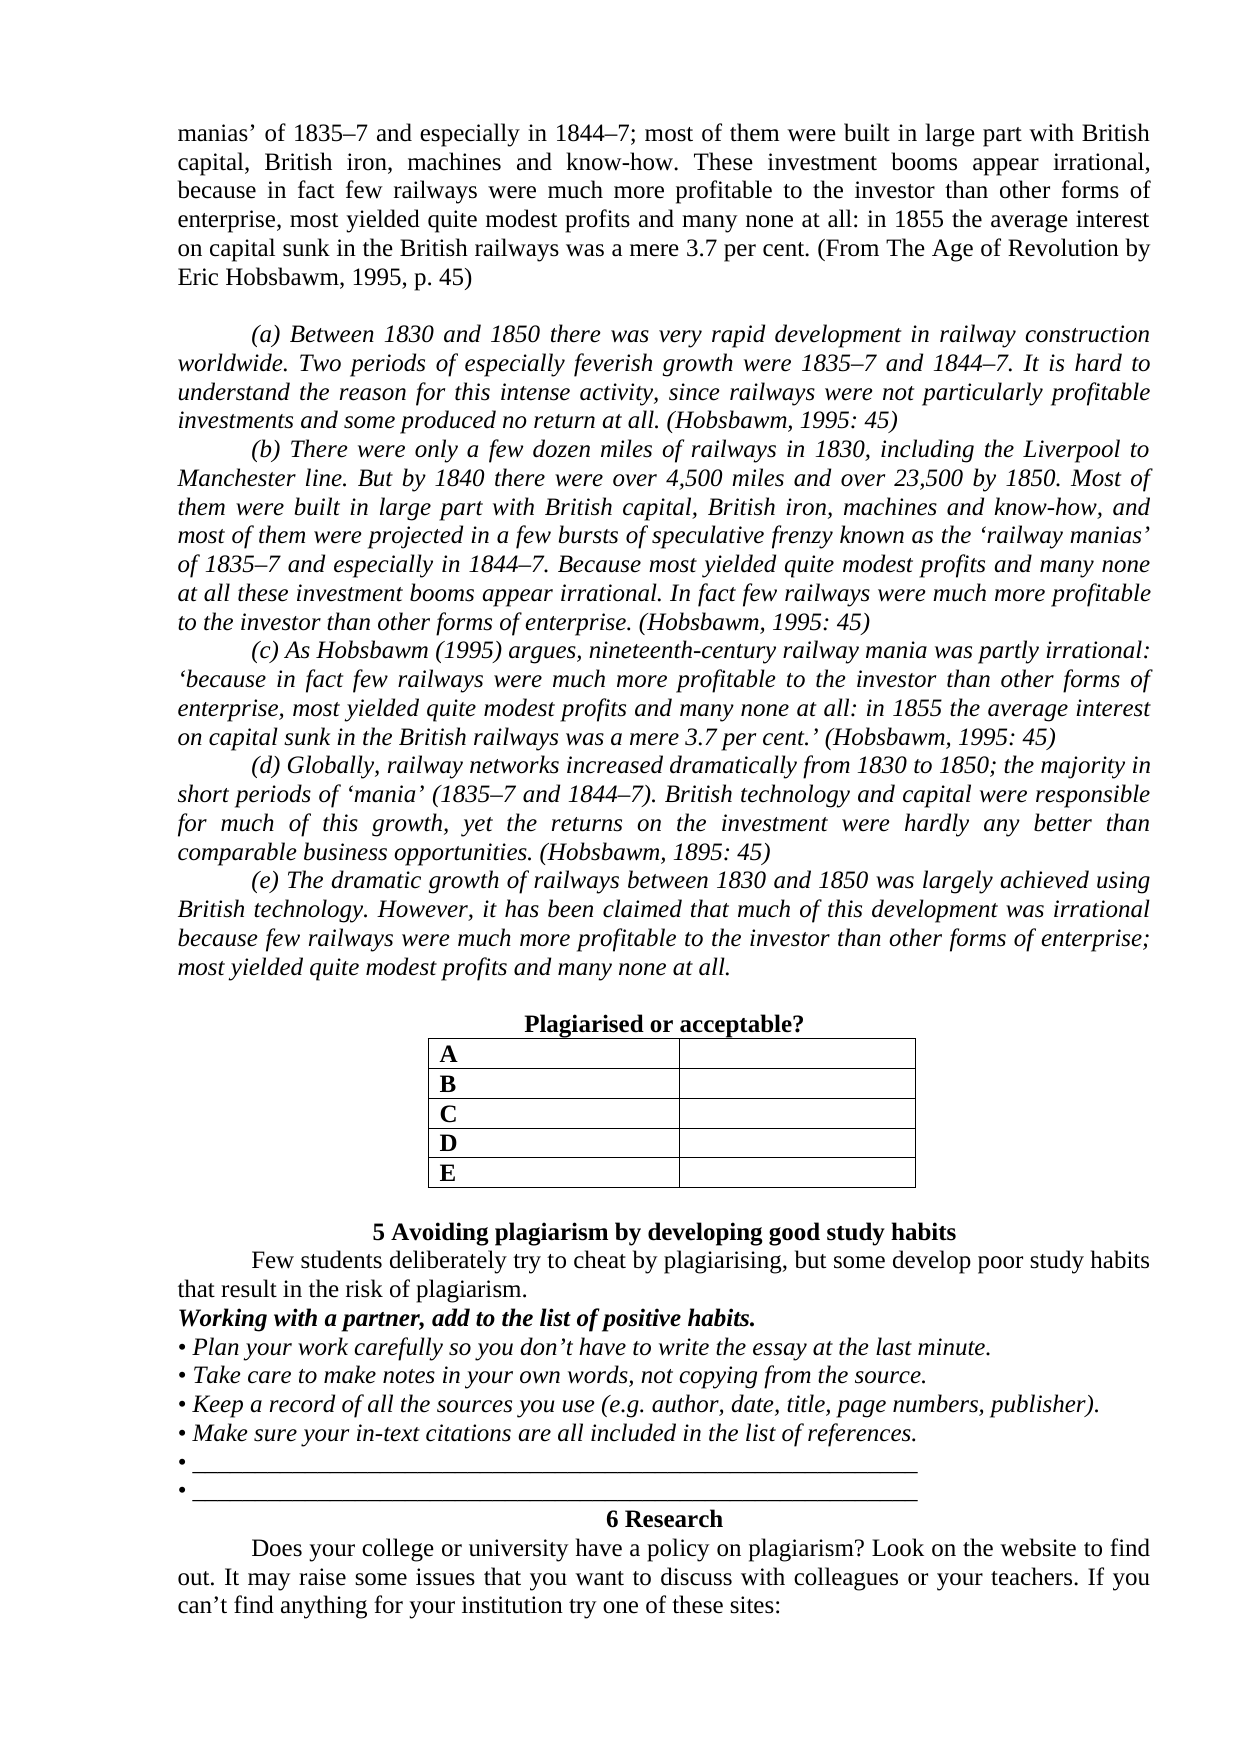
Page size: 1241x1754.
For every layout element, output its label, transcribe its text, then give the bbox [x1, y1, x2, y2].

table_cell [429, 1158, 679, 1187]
text (d) Globally, railway networks increased dramatically from 1830 to 1850; the majority in short periods of ‘mania’ (1835–7 and 1844–7). British technology and capital were responsible for much of this growth, yet the returns on the investment were hardly any better than comparable business opportunities. (Hobsbawm, 1895: 45) [177, 751, 1152, 866]
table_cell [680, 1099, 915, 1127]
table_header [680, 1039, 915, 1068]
text • Plan your work carefully so you don’t have to write the essay at the last minute. [177, 1332, 1152, 1361]
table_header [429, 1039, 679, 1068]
text (e) The dramatic growth of railways between 1830 and 1850 was largely achieved using British technology. However, it has been claimed that much of this development was irrational because few railways were much more profitable to the investor than other forms of enterprise; most yielded quite modest profits and many none at all. [177, 866, 1152, 981]
text • __________________________________________________________ [177, 1476, 1152, 1504]
text 5 Avoiding plagiarism by developing good study habits [177, 1217, 1152, 1246]
text • __________________________________________________________ [177, 1447, 1152, 1476]
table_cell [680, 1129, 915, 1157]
text Plagiarised or acceptable? [177, 1009, 1152, 1038]
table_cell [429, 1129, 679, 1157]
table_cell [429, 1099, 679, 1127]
text (b) There were only a few dozen miles of railways in 1830, including the Liverpool to Manchester line. But by 1840 there were over 4,500 miles and over 23,500 by 1850. Most of them were built in large part with British capital, British iron, machines and know-how, and most of them were projected in a few bursts of speculative frenzy known as the ‘railway manias’ of 1835–7 and especially in 1844–7. Because most yielded quite modest profits and many none at all these investment booms appear irrational. In fact few railways were much more profitable to the investor than other forms of enterprise. (Hobsbawm, 1995: 45) [177, 434, 1152, 636]
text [177, 118, 1152, 291]
text • Take care to make notes in your own words, not copying from the source. [177, 1361, 1152, 1389]
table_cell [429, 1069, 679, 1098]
text • Keep a record of all the sources you use (e.g. author, date, title, page numbers, publisher). [177, 1389, 1152, 1418]
text • Make sure your in-text citations are all included in the list of references. [177, 1418, 1152, 1447]
text (a) Between 1830 and 1850 there was very rapid development in railway construction worldwide. Two periods of especially feverish growth were 1835–7 and 1844–7. It is hard to understand the reason for this intense activity, since railways were not particularly profitable investments and some produced no return at all. (Hobsbawm, 1995: 45) [177, 319, 1152, 434]
text Working with a partner, add to the list of positive habits. [177, 1303, 1152, 1332]
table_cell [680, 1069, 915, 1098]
text Few students deliberately try to cheat by plagiarising, but some develop poor study habits that result in the risk of plagiarism. [177, 1246, 1152, 1303]
text 6 Research [177, 1504, 1152, 1533]
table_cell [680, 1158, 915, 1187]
text (c) As Hobsbawm (1995) argues, nineteenth-century railway mania was partly irrational: ‘because in fact few railways were much more profitable to the investor than other forms of enterprise, most yielded quite modest profits and many none at all: in 1855 the average interest on capital sunk in the British railways was a mere 3.7 per cent.’ (Hobsbawm, 1995: 45) [177, 636, 1152, 751]
text Does your college or university have a policy on plagiarism? Look on the website to find out. It may raise some issues that you want to discuss with colleagues or your teachers. If you can’t find anything for your institution try one of these sites: [177, 1533, 1152, 1619]
